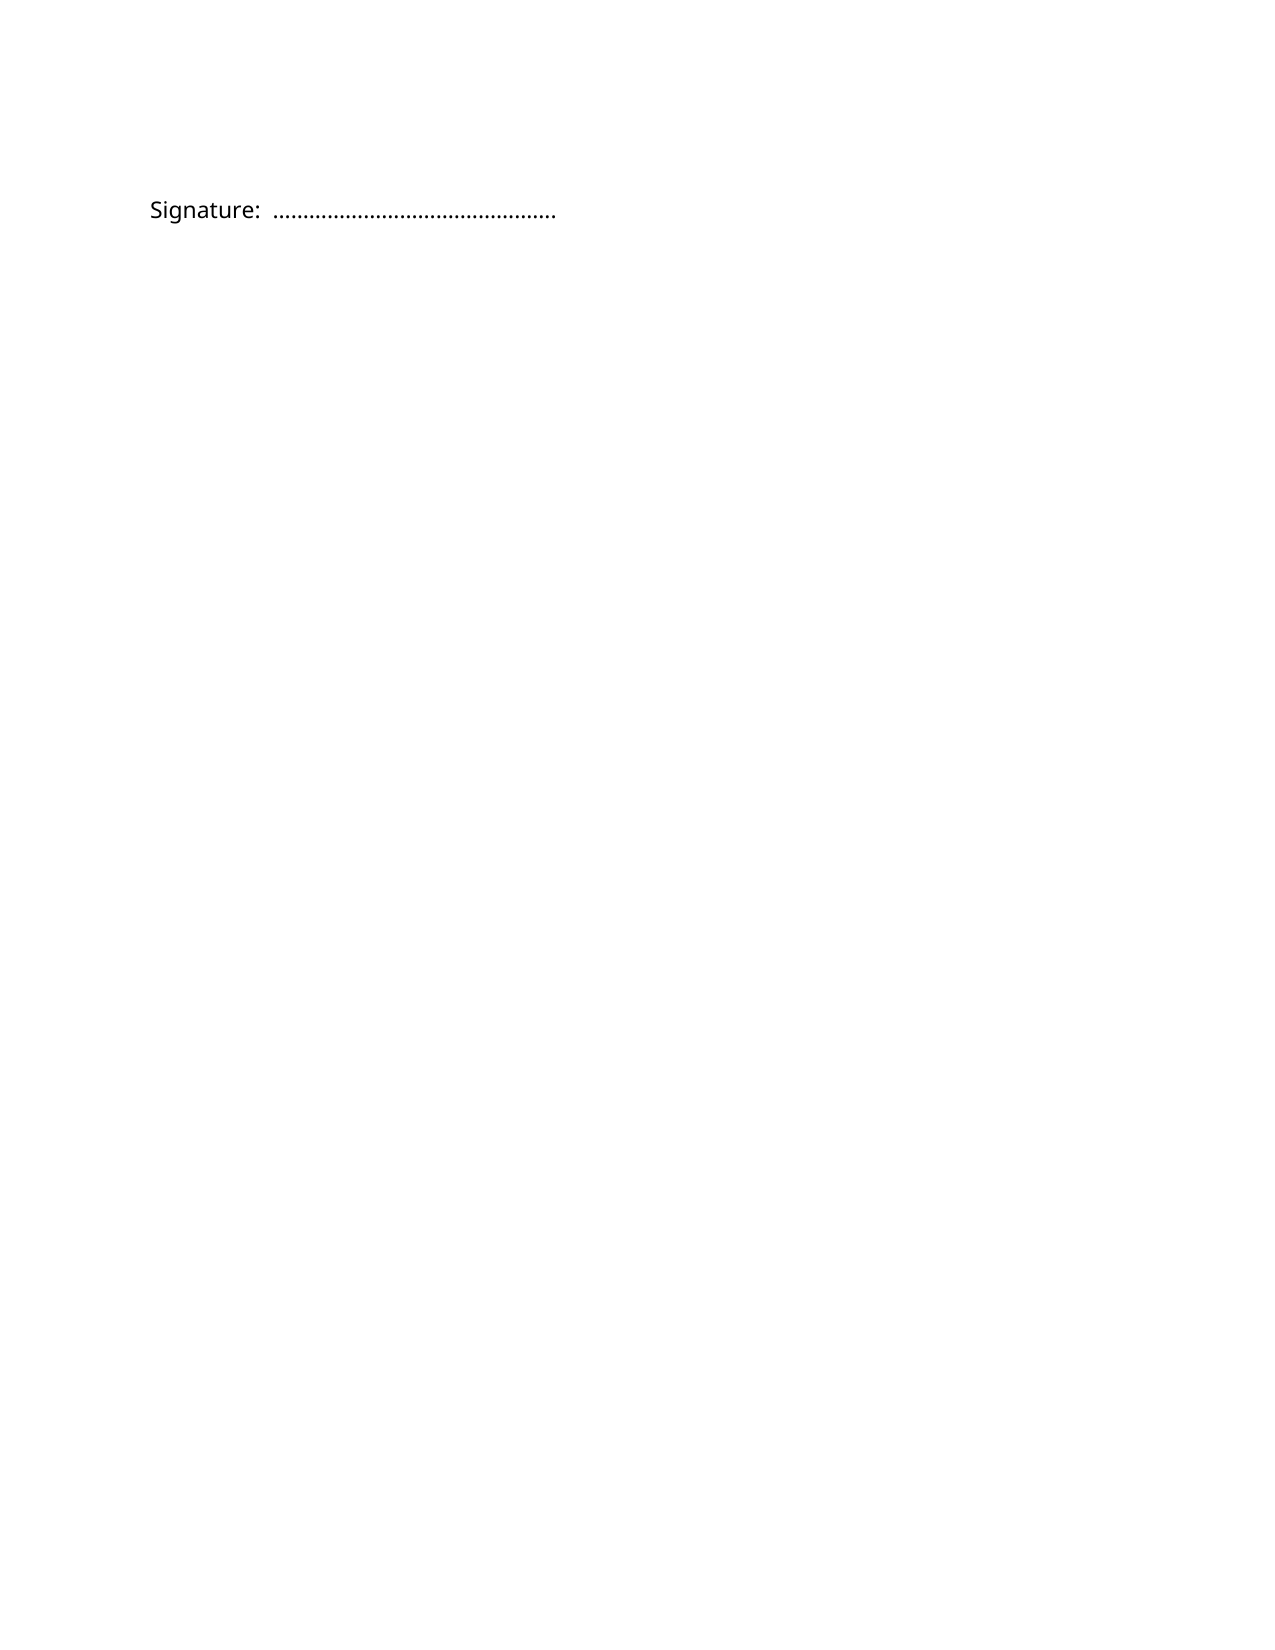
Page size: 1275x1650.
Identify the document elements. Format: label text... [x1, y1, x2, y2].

text Signature: ………………………….……………. [150, 194, 1125, 225]
